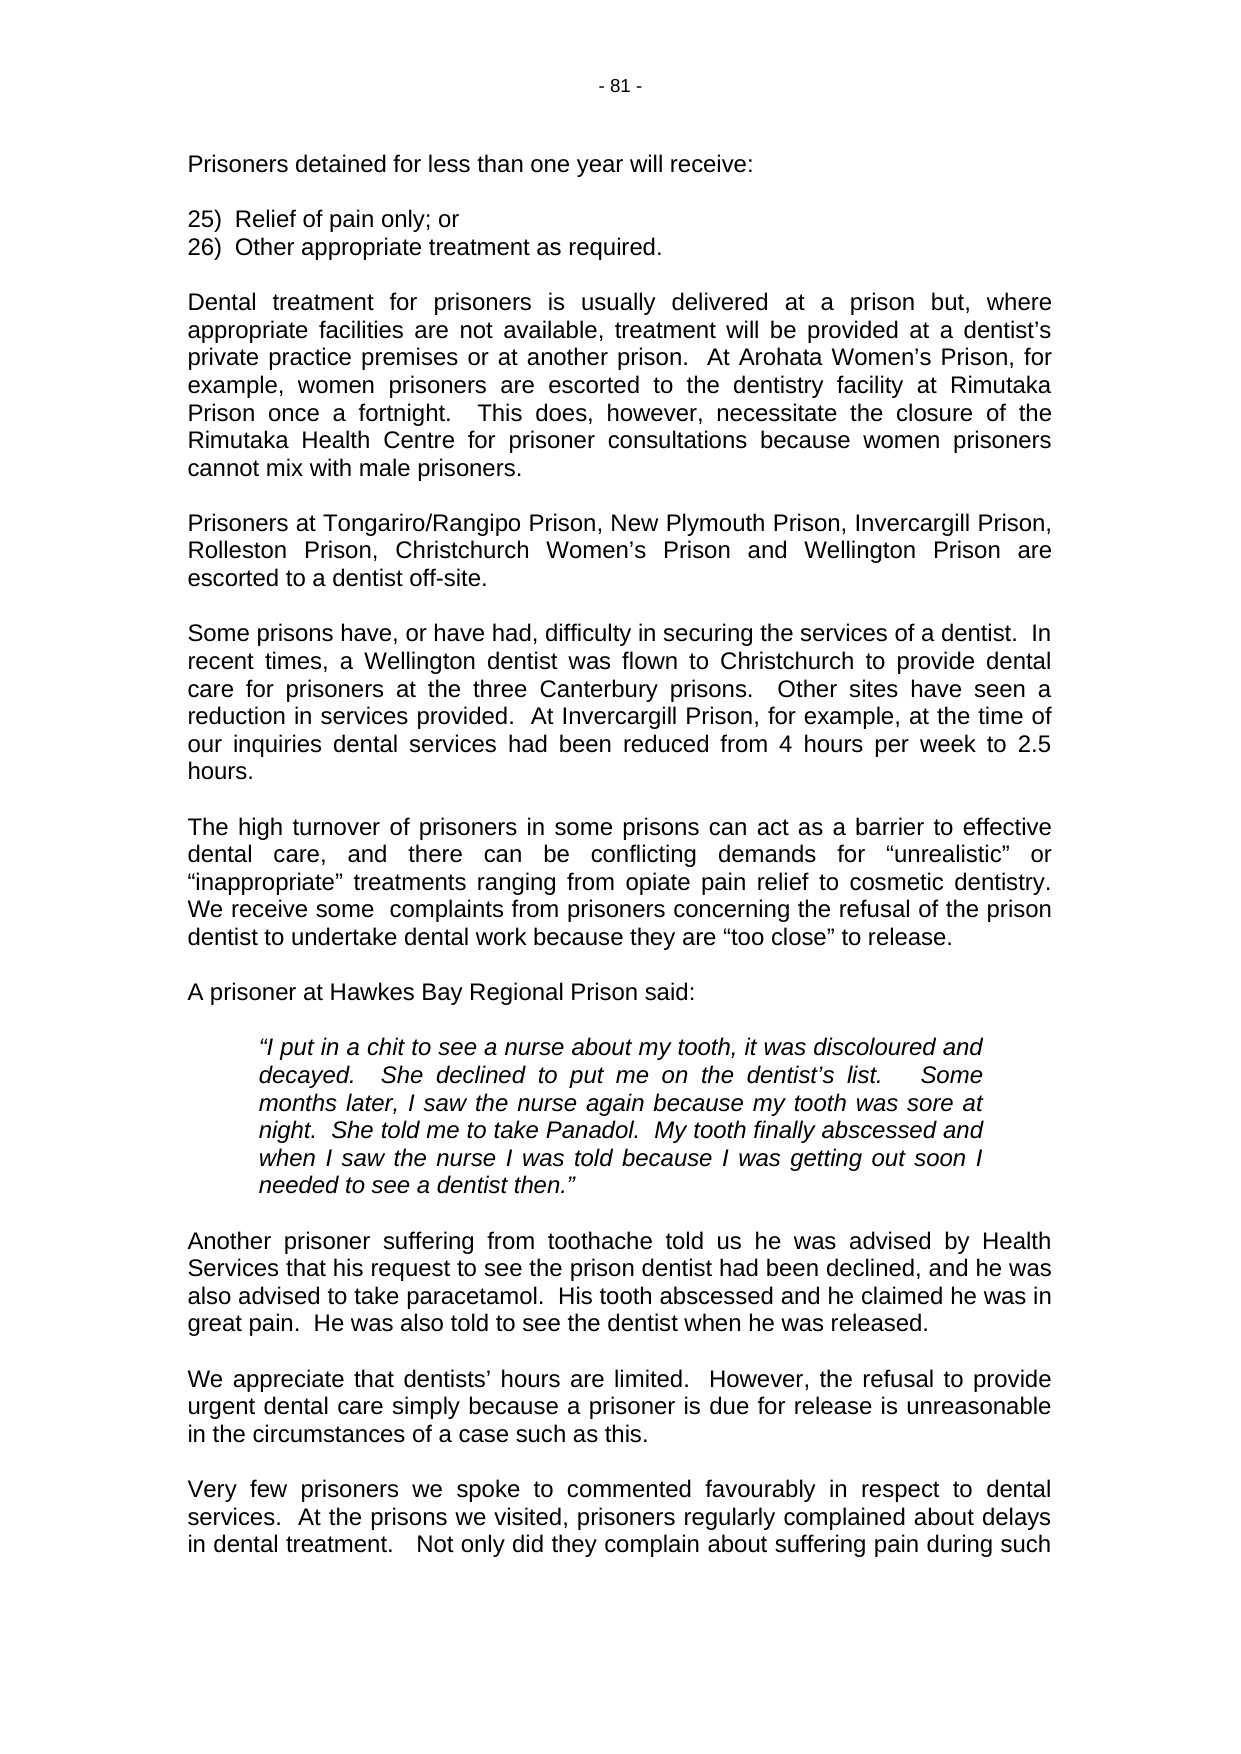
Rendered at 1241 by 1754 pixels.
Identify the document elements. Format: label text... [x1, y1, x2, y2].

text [187, 1475, 1053, 1558]
text We appreciate that dentists’ hours are limited. However, the refusal to provide urgent dental care simply because a prisoner is due for release is unreasonable in the circumstances of a case such as this. [187, 1364, 1053, 1447]
text Prisoners at Tongariro/Rangipo Prison, New Plymouth Prison, Invercargill Prison, Rolleston Prison, Christchurch Women’s Prison and Wellington Prison are escorted to a dentist off-site. [187, 509, 1053, 592]
list Relief of pain only; or [187, 205, 1053, 233]
text Another prisoner suffering from toothache told us he was advised by Health Services that his request to see the prison dentist had been declined, and he was also advised to take paracetamol. His tooth abscessed and he claimed he was in great pain. He was also told to see the dentist when he was released. [187, 1227, 1053, 1337]
text “I put in a chit to see a nurse about my tooth, it was discoloured and decayed. She declined to put me on the dentist’s list. Some months later, I saw the nurse again because my tooth was sore at night. She told me to take Panadol. My tooth finally abscessed and when I saw the nurse I was told because I was getting out soon I needed to see a dentist then.” [258, 1033, 984, 1199]
text Prisoners detained for less than one year will receive: [187, 150, 1053, 178]
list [187, 233, 1053, 260]
text Dental treatment for prisoners is usually delivered at a prison but, where appropriate facilities are not available, treatment will be provided at a dentist’s private practice premises or at another prison. At Arohata Women’s Prison, for example, women prisoners are escorted to the dentistry facility at Rimutaka Prison once a fortnight. This does, however, necessitate the closure of the Rimutaka Health Centre for prisoner consultations because women prisoners cannot mix with male prisoners. [187, 288, 1053, 481]
text Some prisons have, or have had, difficulty in securing the services of a dentist. In recent times, a Wellington dentist was flown to Christchurch to provide dental care for prisoners at the three Canterbury prisons. Other sites have seen a reduction in services provided. At Invercargill Prison, for example, at the time of our inquiries dental services had been reduced from 4 hours per week to 2.5 hours. [187, 619, 1053, 785]
text A prisoner at Hawkes Bay Regional Prison said: [187, 978, 1053, 1006]
text The high turnover of prisoners in some prisons can act as a barrier to effective dental care, and there can be conflicting demands for “unrealistic” or “inappropriate” treatments ranging from opiate pain relief to cosmetic dentistry. We receive some complaints from prisoners concerning the refusal of the prison dentist to undertake dental work because they are “too close” to release. [187, 812, 1053, 951]
